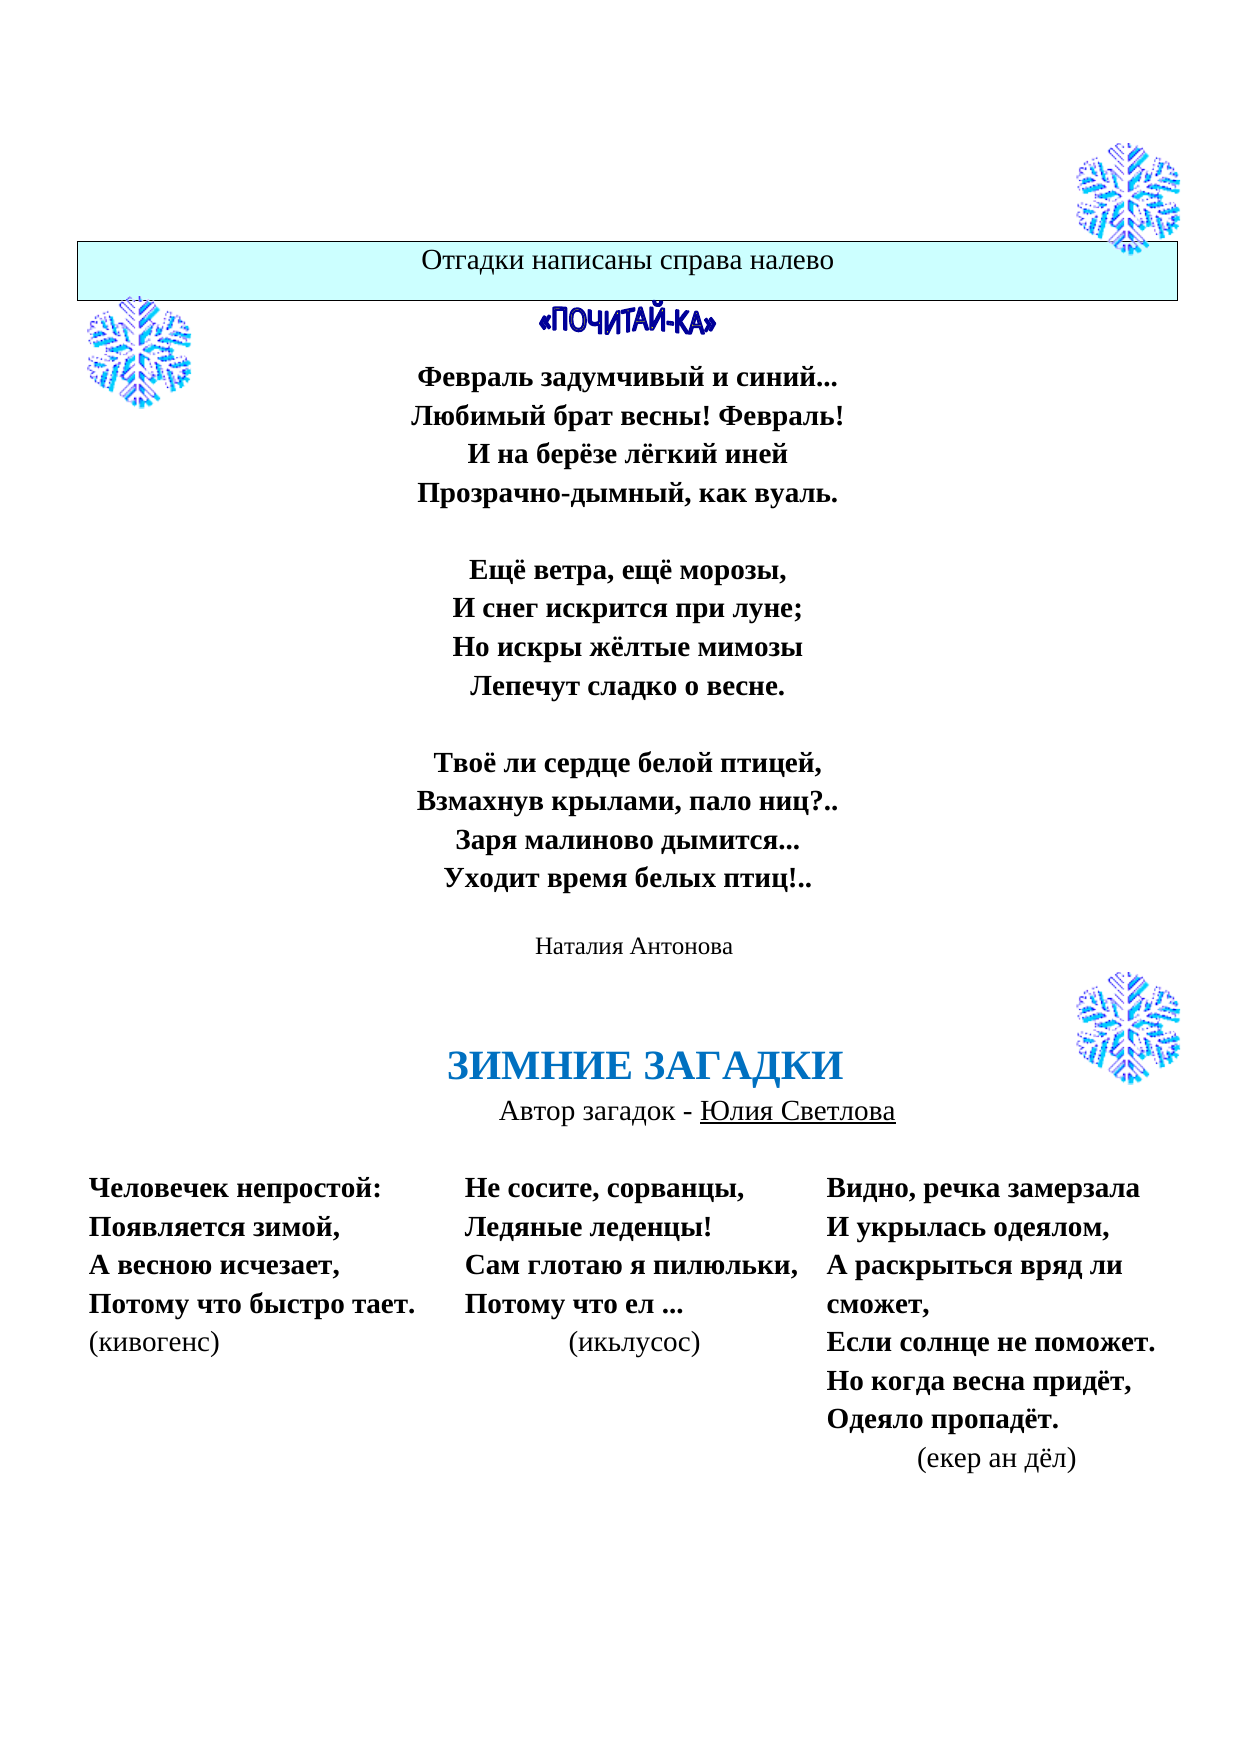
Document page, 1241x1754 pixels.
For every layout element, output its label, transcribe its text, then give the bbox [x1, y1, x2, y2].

text Уходит время белых птиц!.. [89, 860, 1167, 894]
text Любимый брат весны! Февраль! [89, 398, 1167, 431]
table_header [815, 1170, 1178, 1636]
text Лепечут сладко о весне. [89, 668, 1167, 701]
table_cell Отгадки написаны справа налево [78, 242, 1177, 300]
text Ещё ветра, ещё морозы, [89, 552, 1167, 586]
text Но искры жёлтые мимозы [89, 629, 1167, 663]
text И на берёзе лёгкий иней [89, 436, 1167, 470]
text Февраль задумчивый и синий... [192, 359, 1167, 393]
text Твоё ли сердце белой птицей, [89, 745, 1167, 778]
text Прозрачно-дымный, как вуаль. [89, 475, 1167, 508]
text И снег искрится при луне; [89, 591, 1167, 624]
picture [1076, 143, 1181, 256]
text Наталия Антонова [89, 931, 1167, 960]
text ЗИМНИЕ ЗАГАДКИ Автор загадок - Юлия Светлова [89, 1040, 1167, 1127]
picture [1076, 972, 1181, 1085]
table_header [453, 1170, 815, 1636]
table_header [78, 1170, 453, 1636]
text Взмахнув крылами, пало ниц?.. [89, 783, 1167, 817]
picture [87, 296, 192, 409]
text Заря малиново дымится... [89, 822, 1167, 855]
